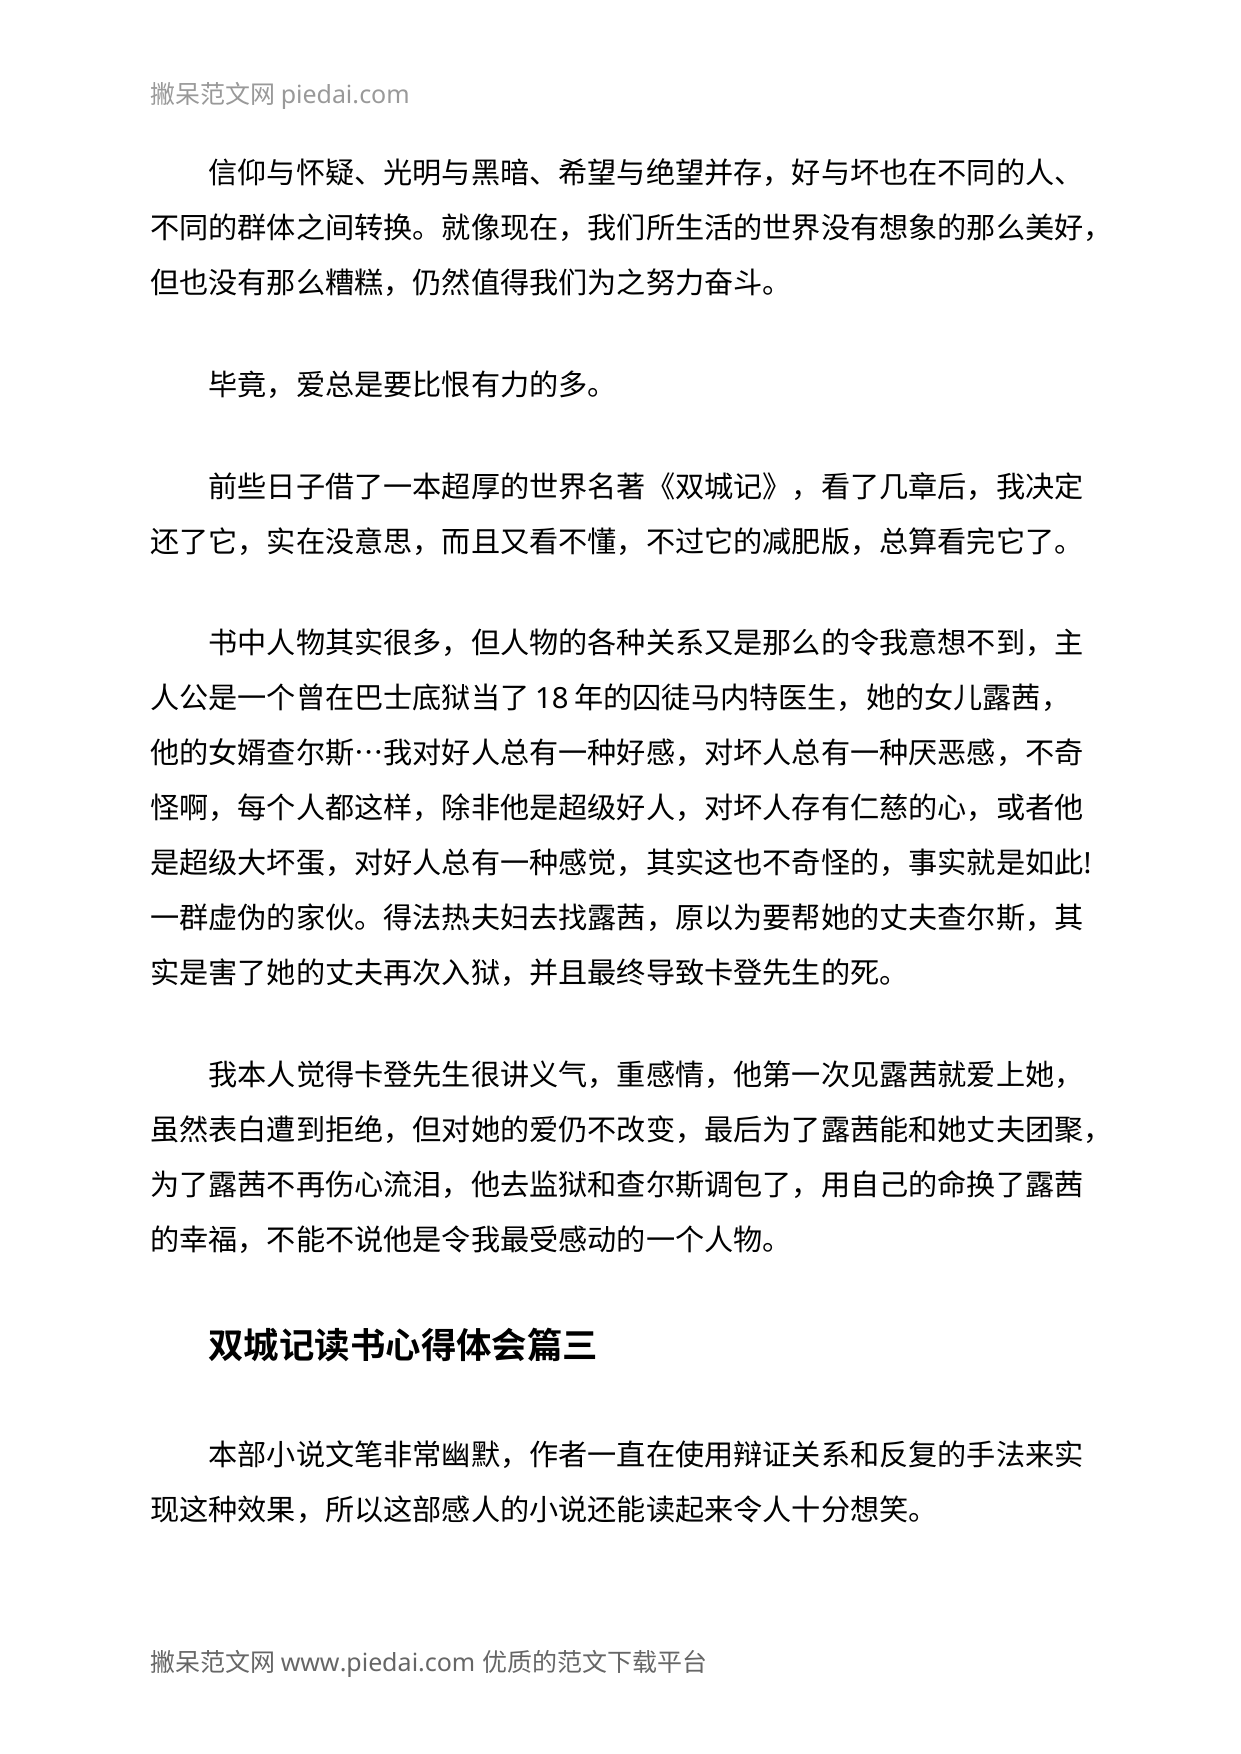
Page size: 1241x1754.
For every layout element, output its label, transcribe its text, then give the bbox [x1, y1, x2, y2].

text 双城记读书心得体会篇三 [150, 1318, 1090, 1369]
text 书中人物其实很多，但人物的各种关系又是那么的令我意想不到，主人公是一个曾在巴士底狱当了18年的囚徒马内特医生，她的女儿露茜，他的女婿查尔斯…我对好人总有一种好感，对坏人总有一种厌恶感，不奇怪啊，每个人都这样，除非他是超级好人，对坏人存有仁慈的心，或者他是超级大坏蛋，对好人总有一种感觉，其实这也不奇怪的，事实就是如此!一群虚伪的家伙。得法热夫妇去找露茜，原以为要帮她的丈夫查尔斯，其实是害了她的丈夫再次入狱，并且最终导致卡登先生的死。 [150, 620, 1090, 992]
text 毕竟，爱总是要比恨有力的多。 [150, 362, 1090, 404]
text 前些日子借了一本超厚的世界名著《双城记》，看了几章后，我决定还了它，实在没意思，而且又看不懂，不过它的减肥版，总算看完它了。 [150, 463, 1090, 561]
text 信仰与怀疑、光明与黑暗、希望与绝望并存，好与坏也在不同的人、不同的群体之间转换。就像现在，我们所生活的世界没有想象的那么美好，但也没有那么糟糕，仍然值得我们为之努力奋斗。 [150, 150, 1090, 302]
text 本部小说文笔非常幽默，作者一直在使用辩证关系和反复的手法来实现这种效果，所以这部感人的小说还能读起来令人十分想笑。 [150, 1431, 1090, 1528]
text 我本人觉得卡登先生很讲义气，重感情，他第一次见露茜就爱上她，虽然表白遭到拒绝，但对她的爱仍不改变，最后为了露茜能和她丈夫团聚，为了露茜不再伤心流泪，他去监狱和查尔斯调包了，用自己的命换了露茜的幸福，不能不说他是令我最受感动的一个人物。 [150, 1051, 1090, 1258]
